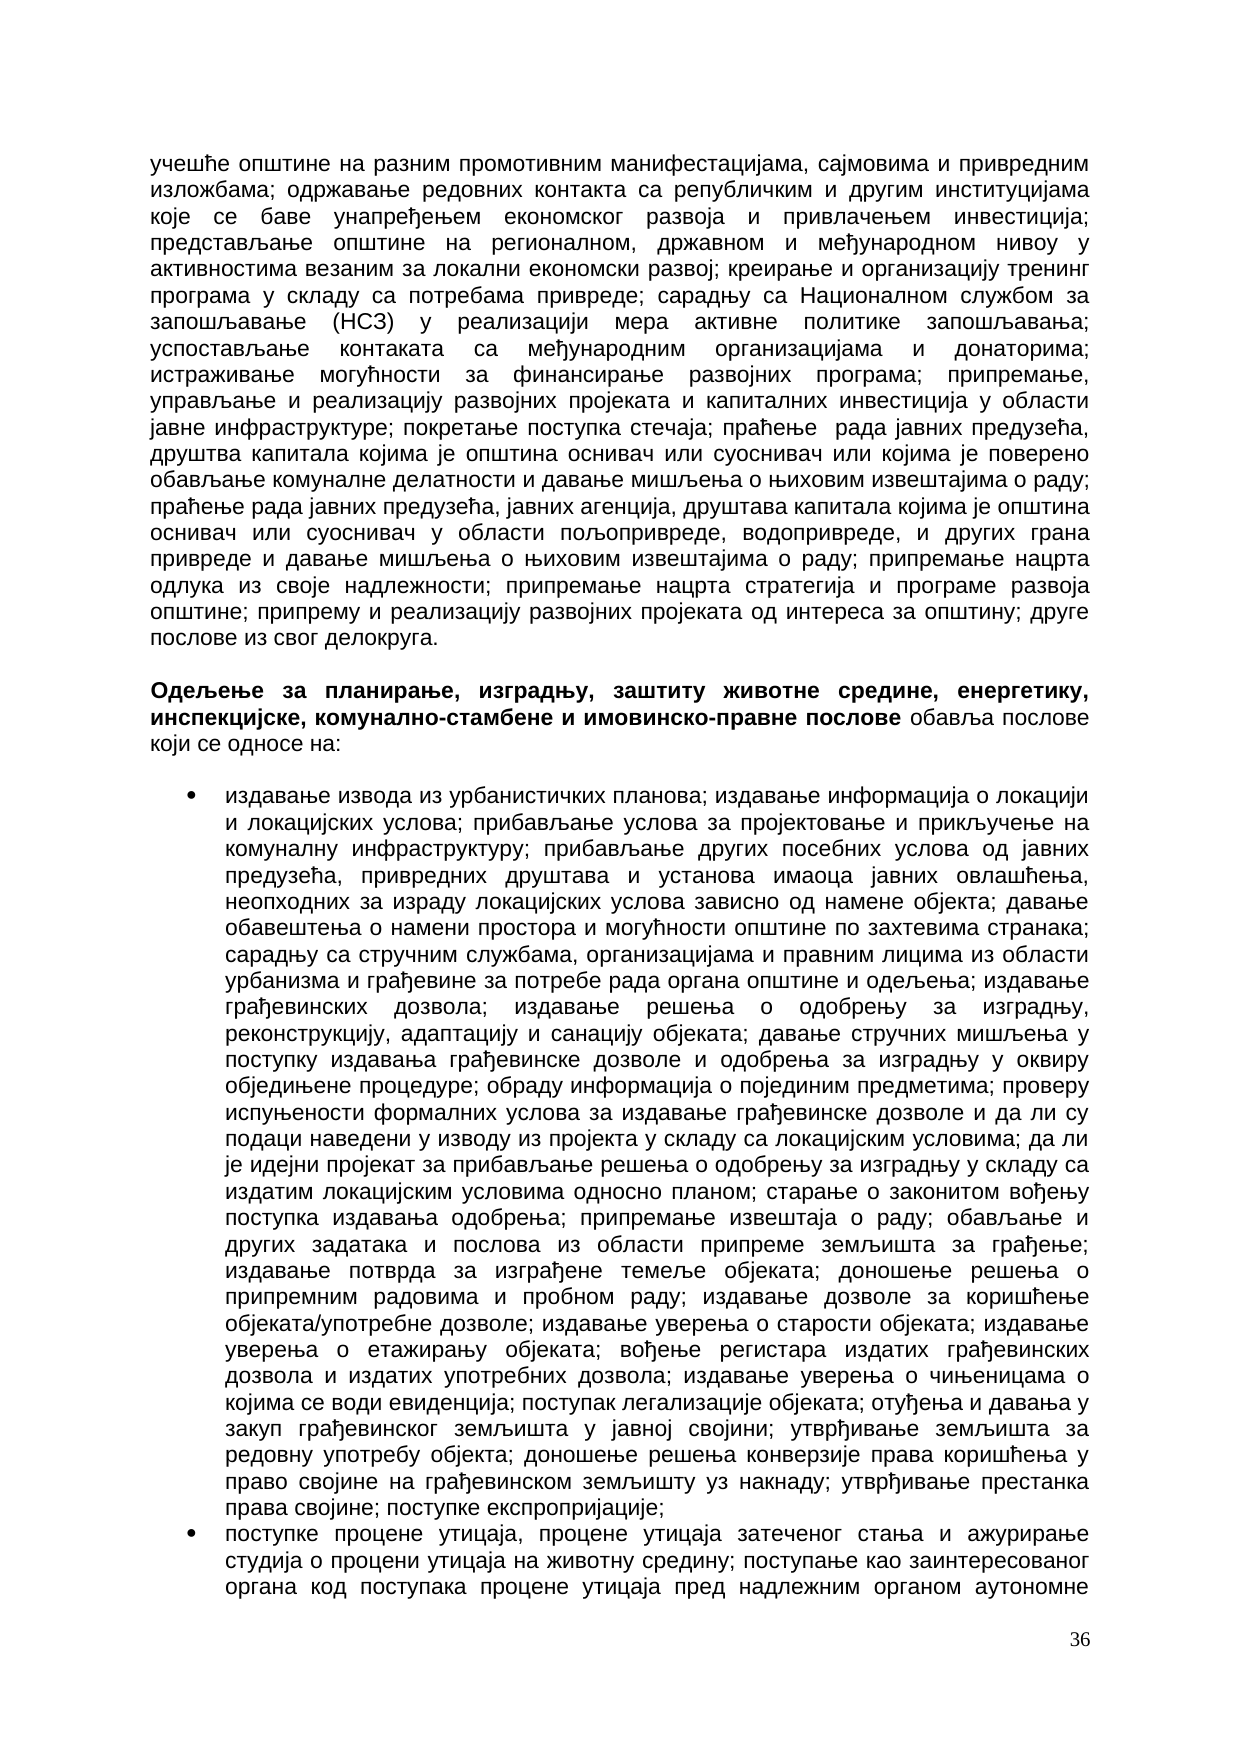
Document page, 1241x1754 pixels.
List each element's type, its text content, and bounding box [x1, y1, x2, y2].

text Одељење за планирање, изградњу, заштиту животне средине, енергетику, инспекцијске, комунално-стамбене и имовинско-правне послове обавља послове који се односе на: [150, 677, 1090, 756]
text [150, 150, 1090, 651]
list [187, 1520, 1090, 1599]
list издавање извода из урбанистичких планова; издавање информација о локацији и локацијских услова; прибављање услова за пројектовање и прикључење на комуналну инфраструктуру; прибављање других посебних услова од јавних предузећа, привредних друштава и установа имаоца јавних овлашћења, неопходних за израду локацијских услова зависно од намене објекта; давање обавештења о намени простора и могућности општинe по захтевима странака; сарадњу са стручним службама, организацијама и правним лицима из области урбанизма и грађевине за потребе рада органа општине и oдељења; издавање грађевинских дозвола; издавање решења о одобрењу за изградњу, реконструкцију, адаптацију и санацију објеката; давање стручних мишљења у поступку издавања грађевинске дозволе и одобрења за изградњу у оквиру обједињене процедуре; обраду информација о појединим предметима; проверу испуњености формалних услова за издавање грађевинске дозволе и да ли су подаци наведени у изводу из пројекта у складу са локацијским условима; да ли је идејни пројекат за прибављање решења о одобрењу за изградњу у складу са издатим локацијским условима односно планом; старање о законитом вођењу поступка издавања одобрења; припремање извештаја о раду; обављање и других задатака и послова из области припреме земљишта за грађење; издавање потврда за изграђене темеље објеката; доношење решења о припремним радовима и пробном раду; издавање дозволе за коришћење објеката/употребне дозволе; издавање уверења о старости објеката; издавање уверења о етажирању објеката; вођење регистара издатих грађевинских дозвола и издатих употребних дозвола; издавање уверења о чињеницама о којима се води евиденција; поступак легализације објеката; отуђења и давања у закуп грађевинског земљишта у јавној својини; утврђивање земљишта за редовну употребу објекта; доношење решења конверзије права коришћења у право својине на грађевинском земљишту уз накнаду; утврђивање престанка права својине; поступке експропријације; [187, 782, 1090, 1520]
